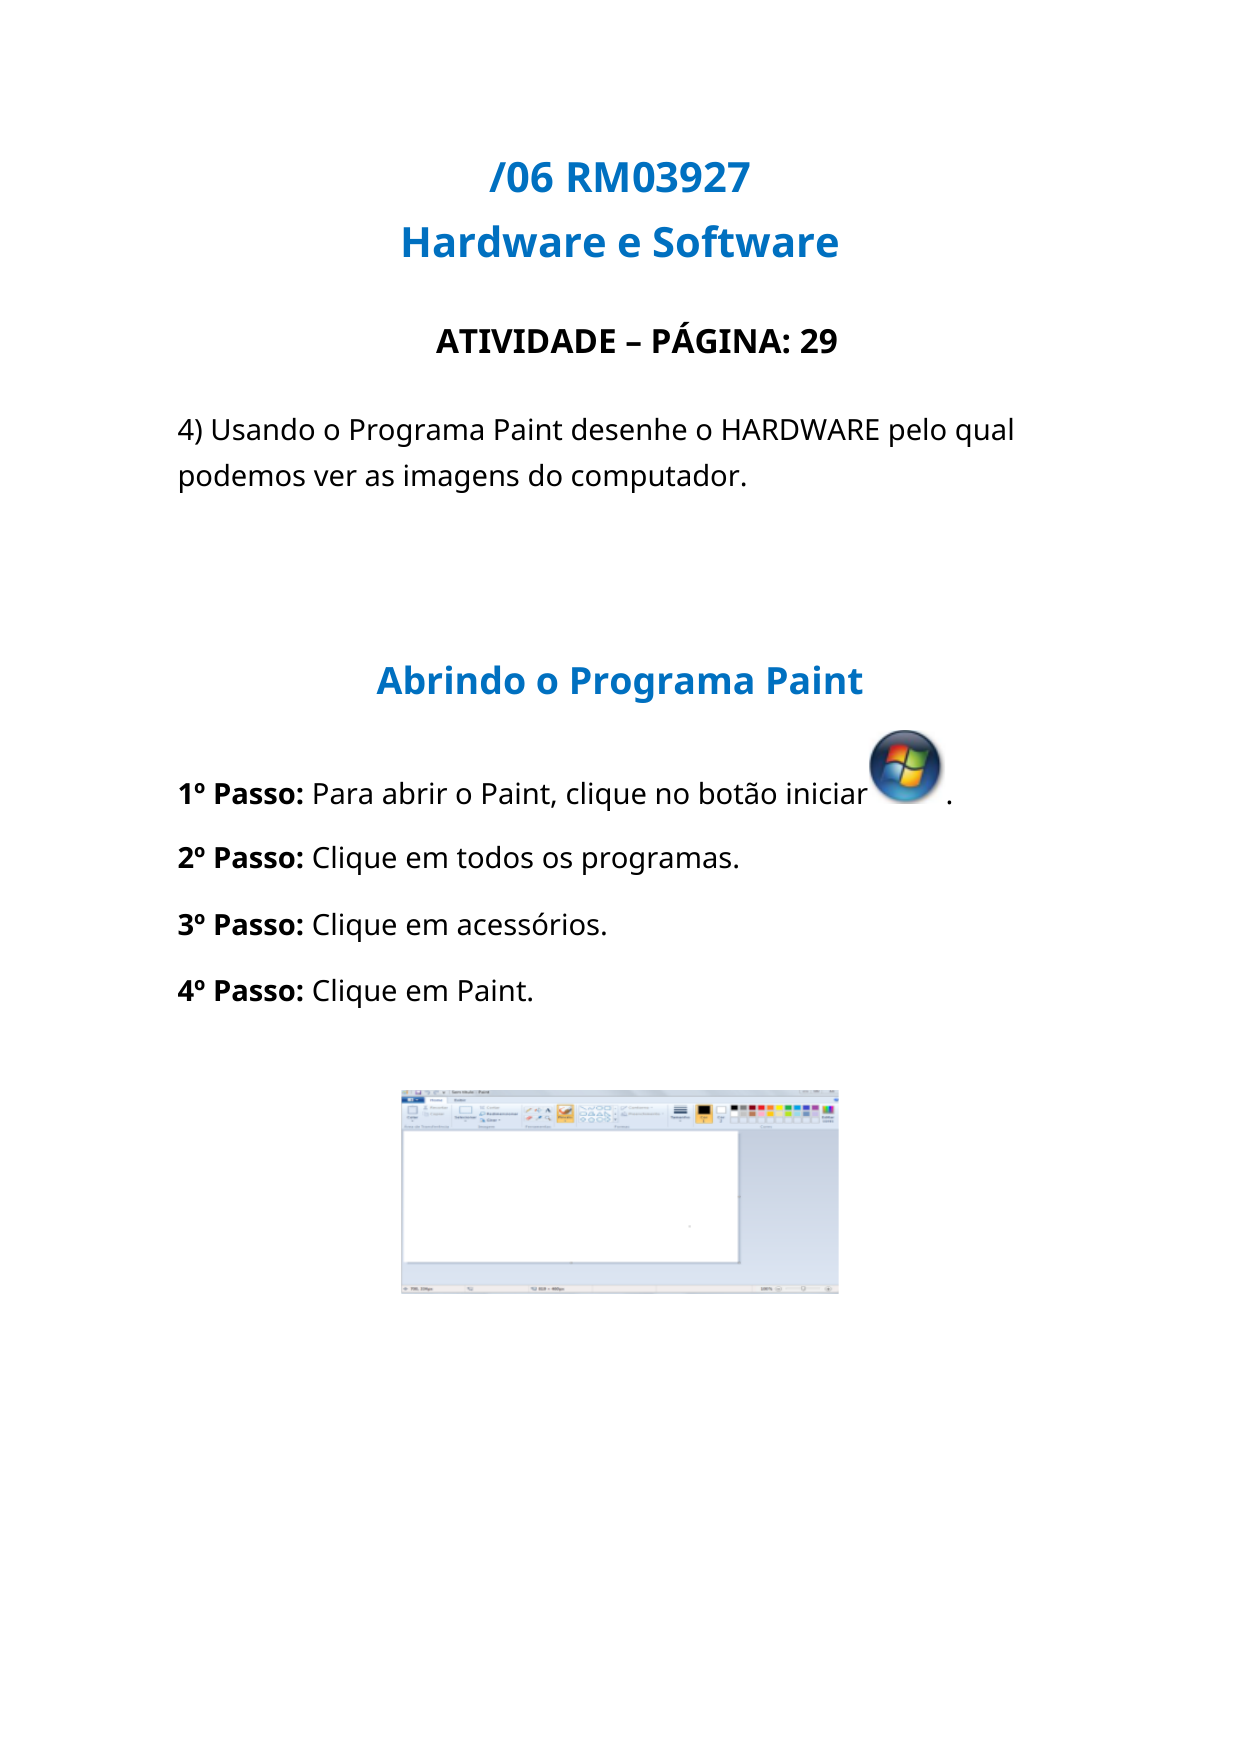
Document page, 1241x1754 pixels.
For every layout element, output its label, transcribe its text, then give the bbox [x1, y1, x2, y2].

text 4º Passo: Clique em Paint. [177, 971, 1063, 1010]
text 1º Passo: Para abrir o Paint, clique no botão iniciar. [177, 731, 1063, 813]
picture [868, 730, 946, 804]
text Hardware e Software [177, 213, 1063, 269]
text 4) Usando o Programa Paint desenhe o HARDWARE pelo qual podemos ver as imagens do computador. [177, 409, 1063, 495]
picture [401, 1090, 839, 1294]
text Abrindo o Programa Paint [177, 654, 1063, 706]
text 3º Passo: Clique em acessórios. [177, 904, 1063, 944]
text /06 RM03927 [177, 148, 1063, 204]
text 2º Passo: Clique em todos os programas. [177, 838, 1063, 877]
text ATIVIDADE – PÁGINA: 29 [177, 318, 1063, 363]
